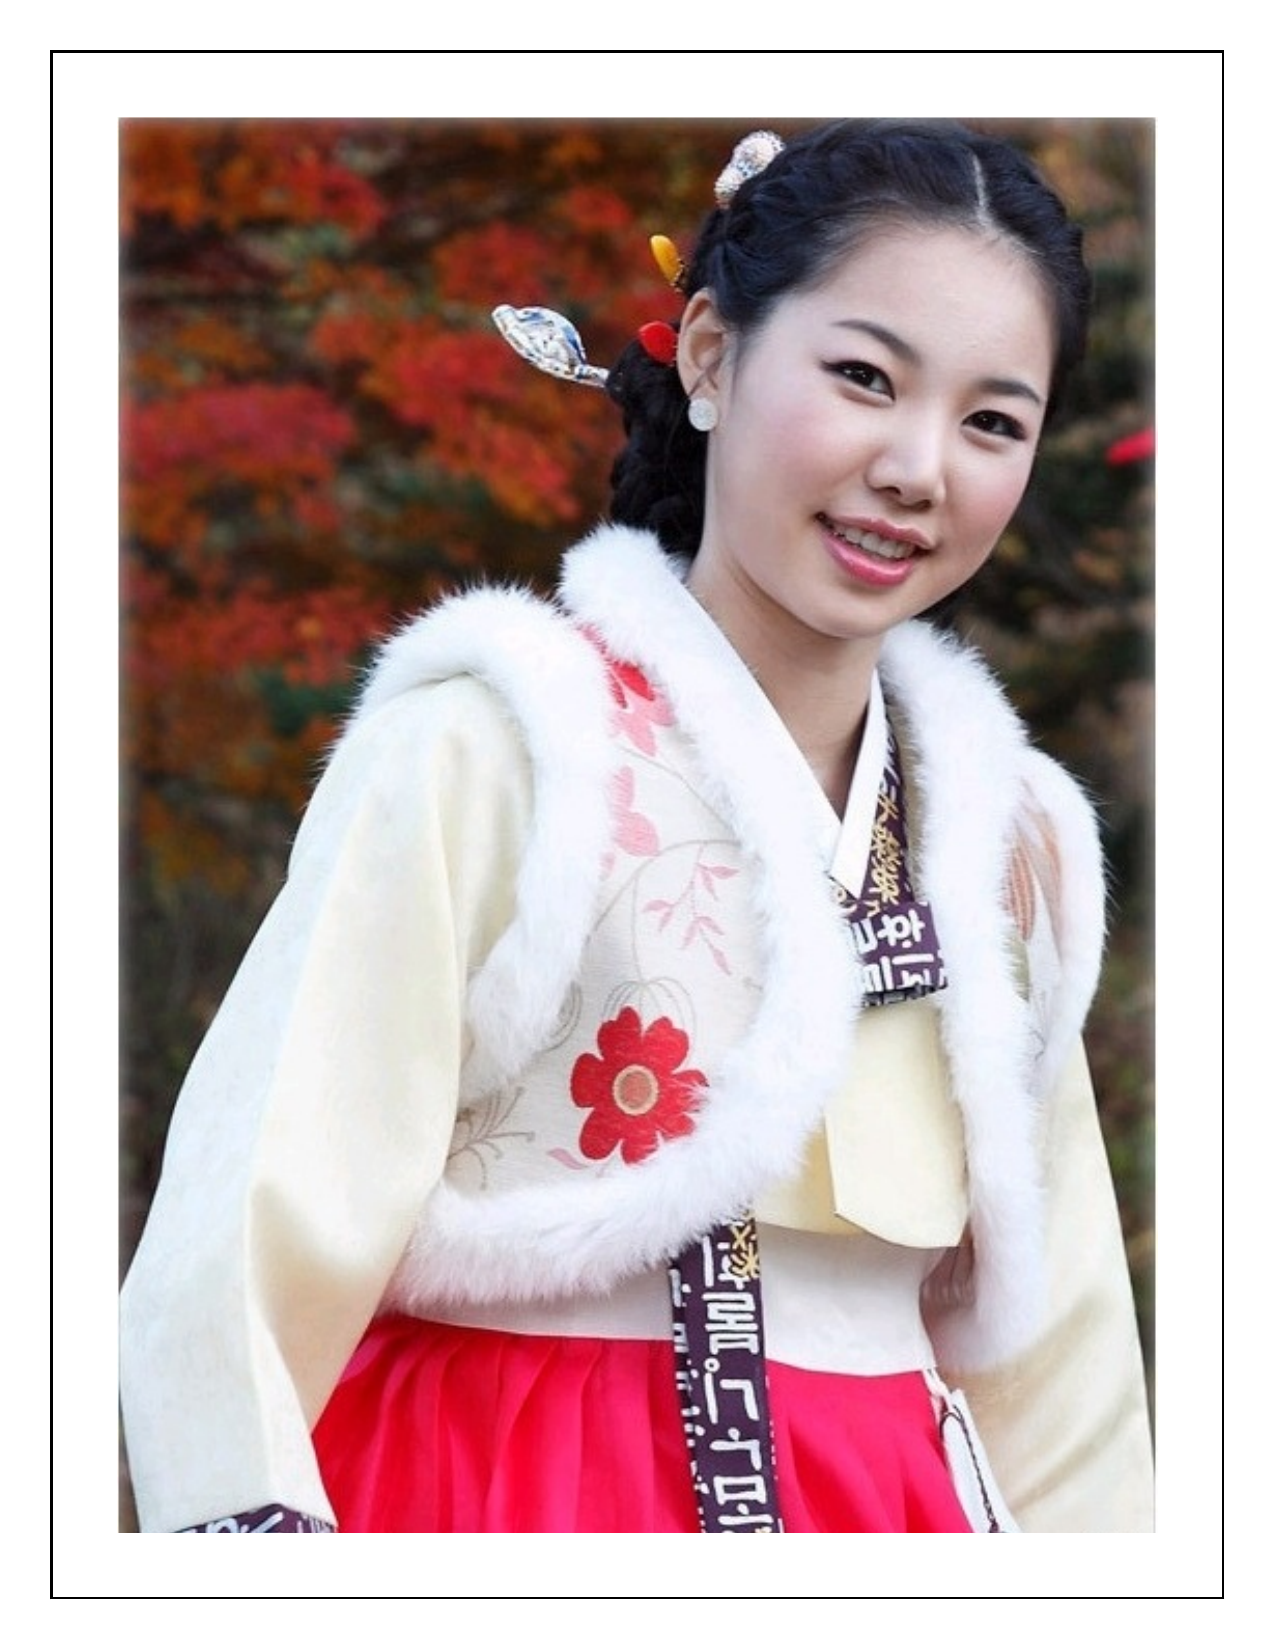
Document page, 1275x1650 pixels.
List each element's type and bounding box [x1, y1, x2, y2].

picture [117, 117, 1158, 1533]
